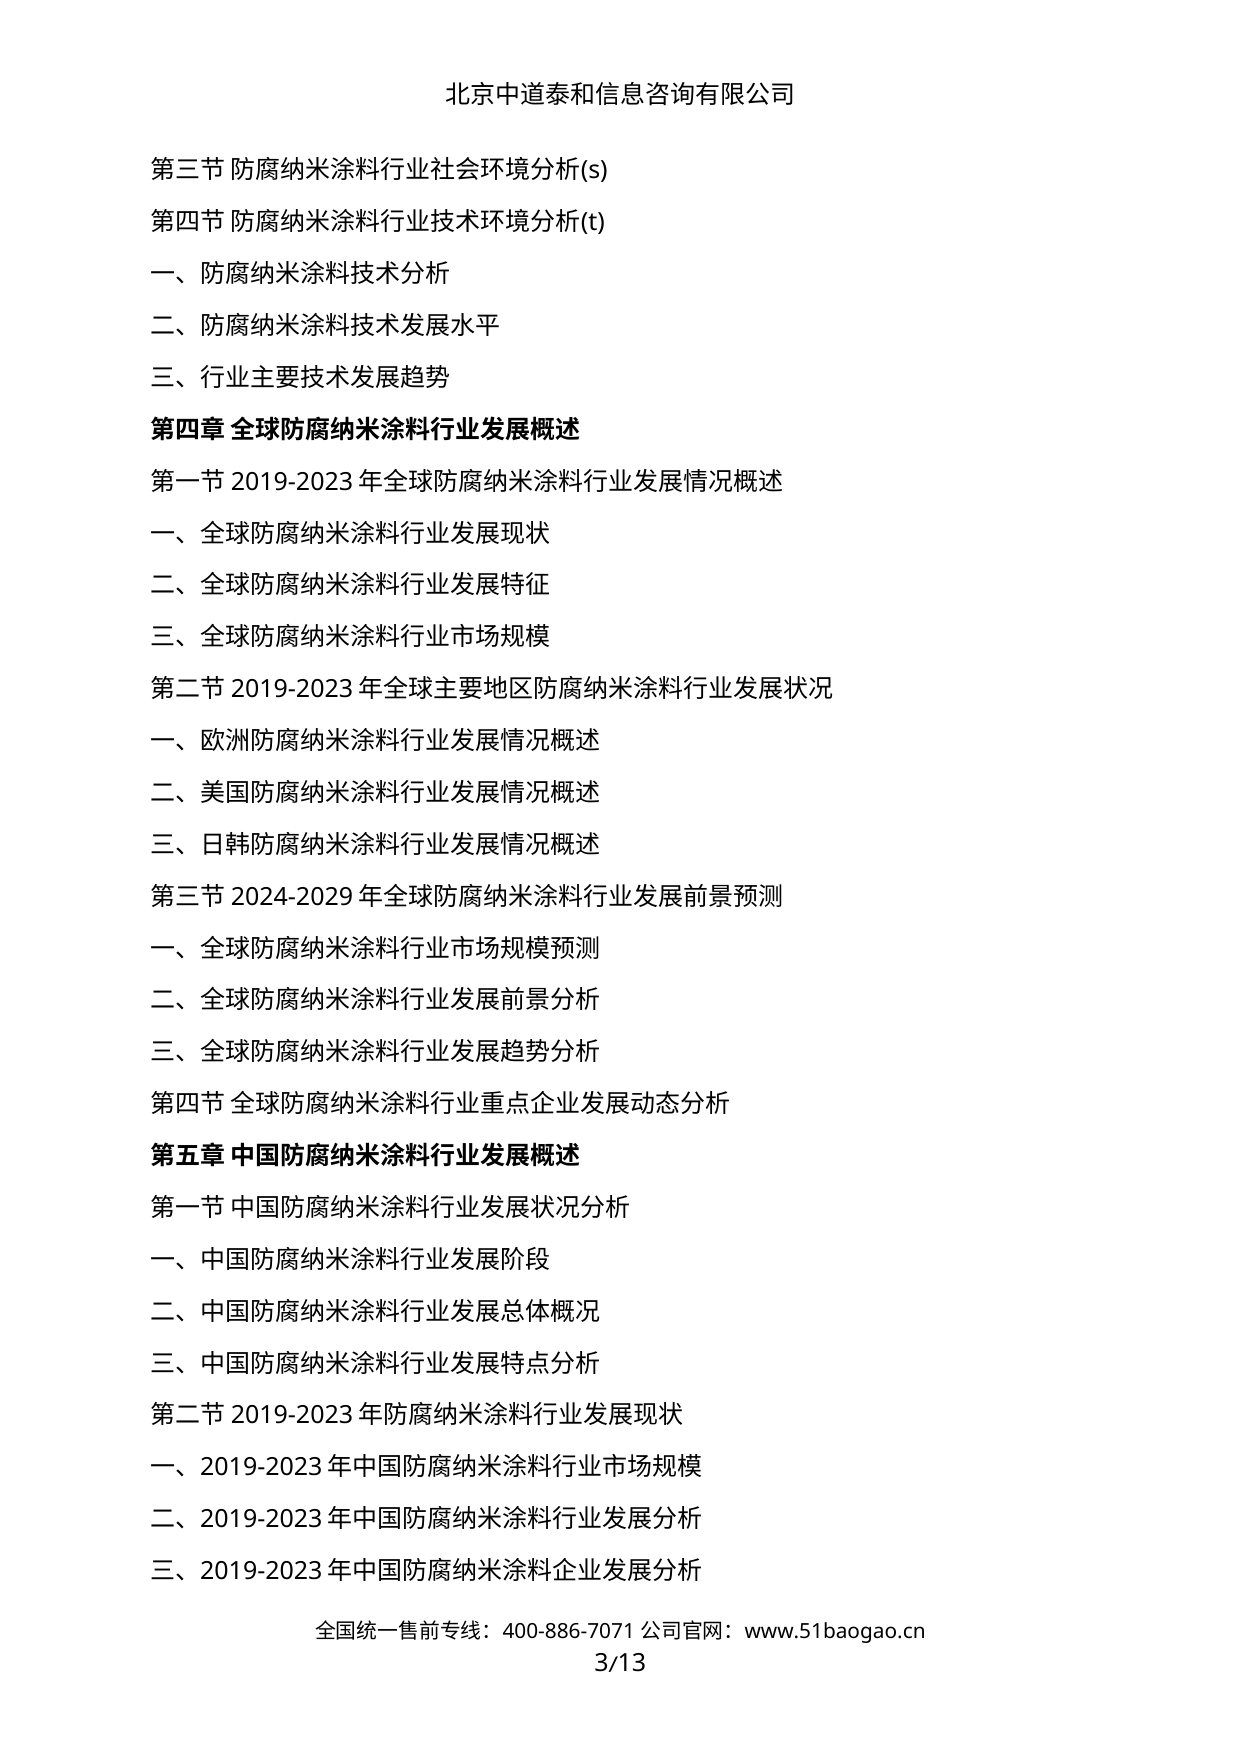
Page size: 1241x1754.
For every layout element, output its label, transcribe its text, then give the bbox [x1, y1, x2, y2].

text 二、防腐纳米涂料技术发展水平 [150, 306, 1090, 342]
text 第四章 全球防腐纳米涂料行业发展概述 [150, 409, 1090, 446]
text 三、日韩防腐纳米涂料行业发展情况概述 [150, 824, 1090, 861]
text 一、欧洲防腐纳米涂料行业发展情况概述 [150, 721, 1090, 757]
text 一、全球防腐纳米涂料行业发展现状 [150, 513, 1090, 549]
text 第五章 中国防腐纳米涂料行业发展概述 [150, 1136, 1090, 1172]
text 二、2019-2023年中国防腐纳米涂料行业发展分析 [150, 1499, 1090, 1535]
text 第四节 防腐纳米涂料行业技术环境分析(t) [150, 202, 1090, 238]
text 第二节 2019-2023年防腐纳米涂料行业发展现状 [150, 1395, 1090, 1431]
text 第二节 2019-2023年全球主要地区防腐纳米涂料行业发展状况 [150, 669, 1090, 705]
text 二、全球防腐纳米涂料行业发展前景分析 [150, 980, 1090, 1016]
text 第一节 2019-2023年全球防腐纳米涂料行业发展情况概述 [150, 461, 1090, 497]
text 第三节 2024-2029年全球防腐纳米涂料行业发展前景预测 [150, 876, 1090, 912]
text 三、中国防腐纳米涂料行业发展特点分析 [150, 1343, 1090, 1379]
text 三、2019-2023年中国防腐纳米涂料企业发展分析 [150, 1551, 1090, 1587]
text 一、全球防腐纳米涂料行业市场规模预测 [150, 928, 1090, 964]
text 第三节 防腐纳米涂料行业社会环境分析(s) [150, 150, 1090, 186]
text 一、防腐纳米涂料技术分析 [150, 254, 1090, 290]
text 二、全球防腐纳米涂料行业发展特征 [150, 565, 1090, 601]
text 三、全球防腐纳米涂料行业发展趋势分析 [150, 1032, 1090, 1068]
text 二、中国防腐纳米涂料行业发展总体概况 [150, 1291, 1090, 1327]
text 第四节 全球防腐纳米涂料行业重点企业发展动态分析 [150, 1084, 1090, 1120]
text 一、中国防腐纳米涂料行业发展阶段 [150, 1239, 1090, 1276]
text 二、美国防腐纳米涂料行业发展情况概述 [150, 772, 1090, 809]
text 三、全球防腐纳米涂料行业市场规模 [150, 617, 1090, 653]
text 第一节 中国防腐纳米涂料行业发展状况分析 [150, 1187, 1090, 1224]
text 三、行业主要技术发展趋势 [150, 357, 1090, 394]
text 一、2019-2023年中国防腐纳米涂料行业市场规模 [150, 1447, 1090, 1483]
